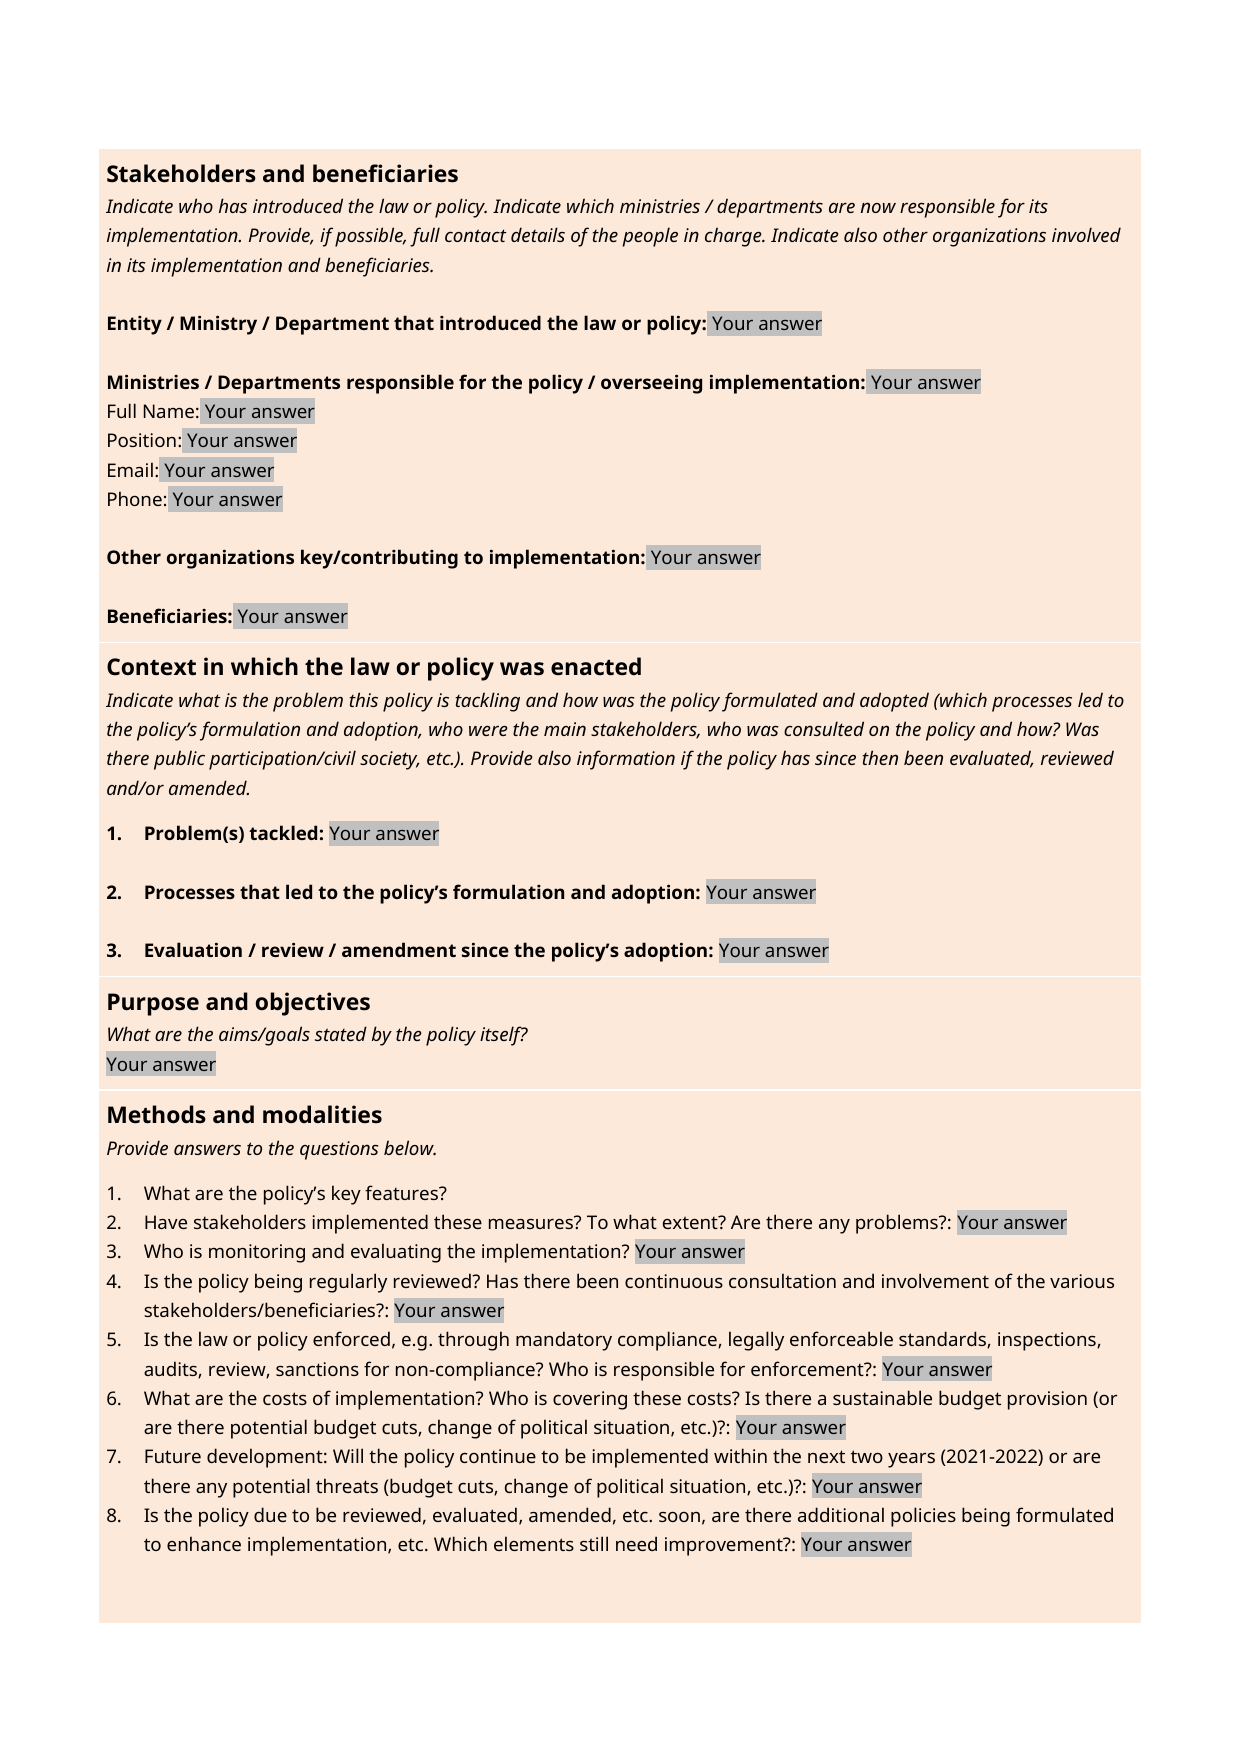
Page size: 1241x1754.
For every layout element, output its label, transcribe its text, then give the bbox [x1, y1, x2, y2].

table_cell Stakeholders and beneficiaries Indicate who has introduced the law or policy. Indicate which ministries / departments are now responsible for its implementation. Provide, if possible, full contact details of the people in charge. Indicate also other organizations involved in its implementation and beneficiaries. Entity / Ministry / Department that introduced the law or policy: Your answer Ministries / Departments responsible for the policy / overseeing implementation: Your answer Full Name: Your answer Position: Your answer Email: Your answer Phone: Your answer Other organizations key/contributing to implementation: Your answer Beneficiaries: Your answer [99, 264, 1141, 756]
table_cell Purpose and objectives What are the aims/goals stated by the policy itself? Your answer [99, 1092, 1141, 1204]
table_cell Context in which the law or policy was enacted Indicate what is the problem this policy is tackling and how was the policy formulated and adopted (which processes led to the policy’s formulation and adoption, who were the main stakeholders, who was consulted on the policy and how? Was there public participation/civil society, etc.). Provide also information if the policy has since then been evaluated, reviewed and/or amended. Problem(s) tackled: Your answer Processes that led to the policy’s formulation and adoption: Your answer Evaluation / review / amendment since the policy’s adoption: Your answer [99, 758, 1141, 1090]
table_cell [583, 150, 1141, 262]
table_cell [99, 150, 580, 262]
